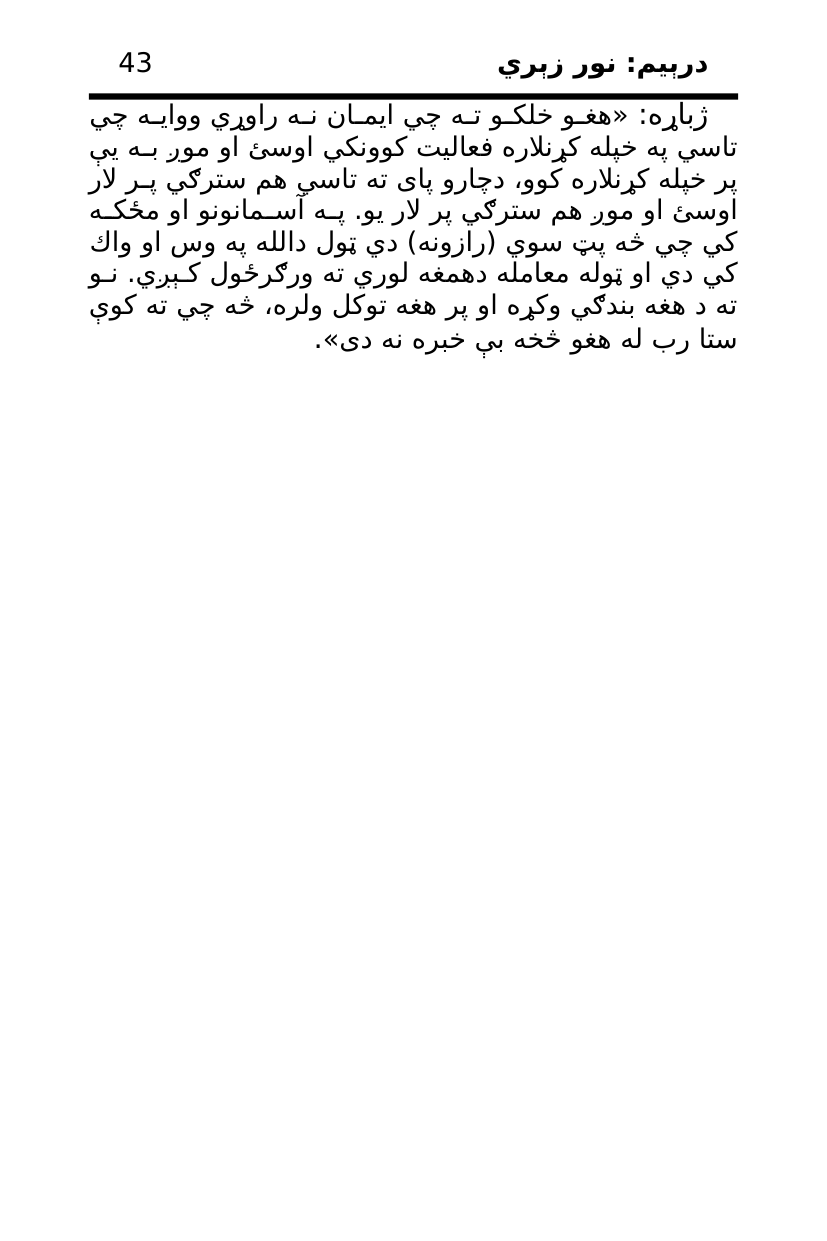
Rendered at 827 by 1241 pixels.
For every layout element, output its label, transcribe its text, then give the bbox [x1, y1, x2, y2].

text ژباړه: «هغو خلكو ته چي ايمان نه راوړي ووايه چي تاسي په خپله كړنلاره فعاليت كوونكي اوسئ او موږ به يې پر خپله كړنلاره كوو، دچارو پاى ته تاسي هم سترګي پر لار اوسئ او موږ هم سترګي پر لار يو. په آسمانونو او مځكه كي چي څه پټ سوي (رازونه) دي ټول دالله په وس او واك كي دي او ټوله معامله دهمغه لوري ته ورګرځول كېږي. نو ته د هغه بندګي وكړه او پر هغه توكل ولره، څه چي ته كوې ستا رب له هغو څخه بې خبره نه دى». [89, 98, 738, 355]
